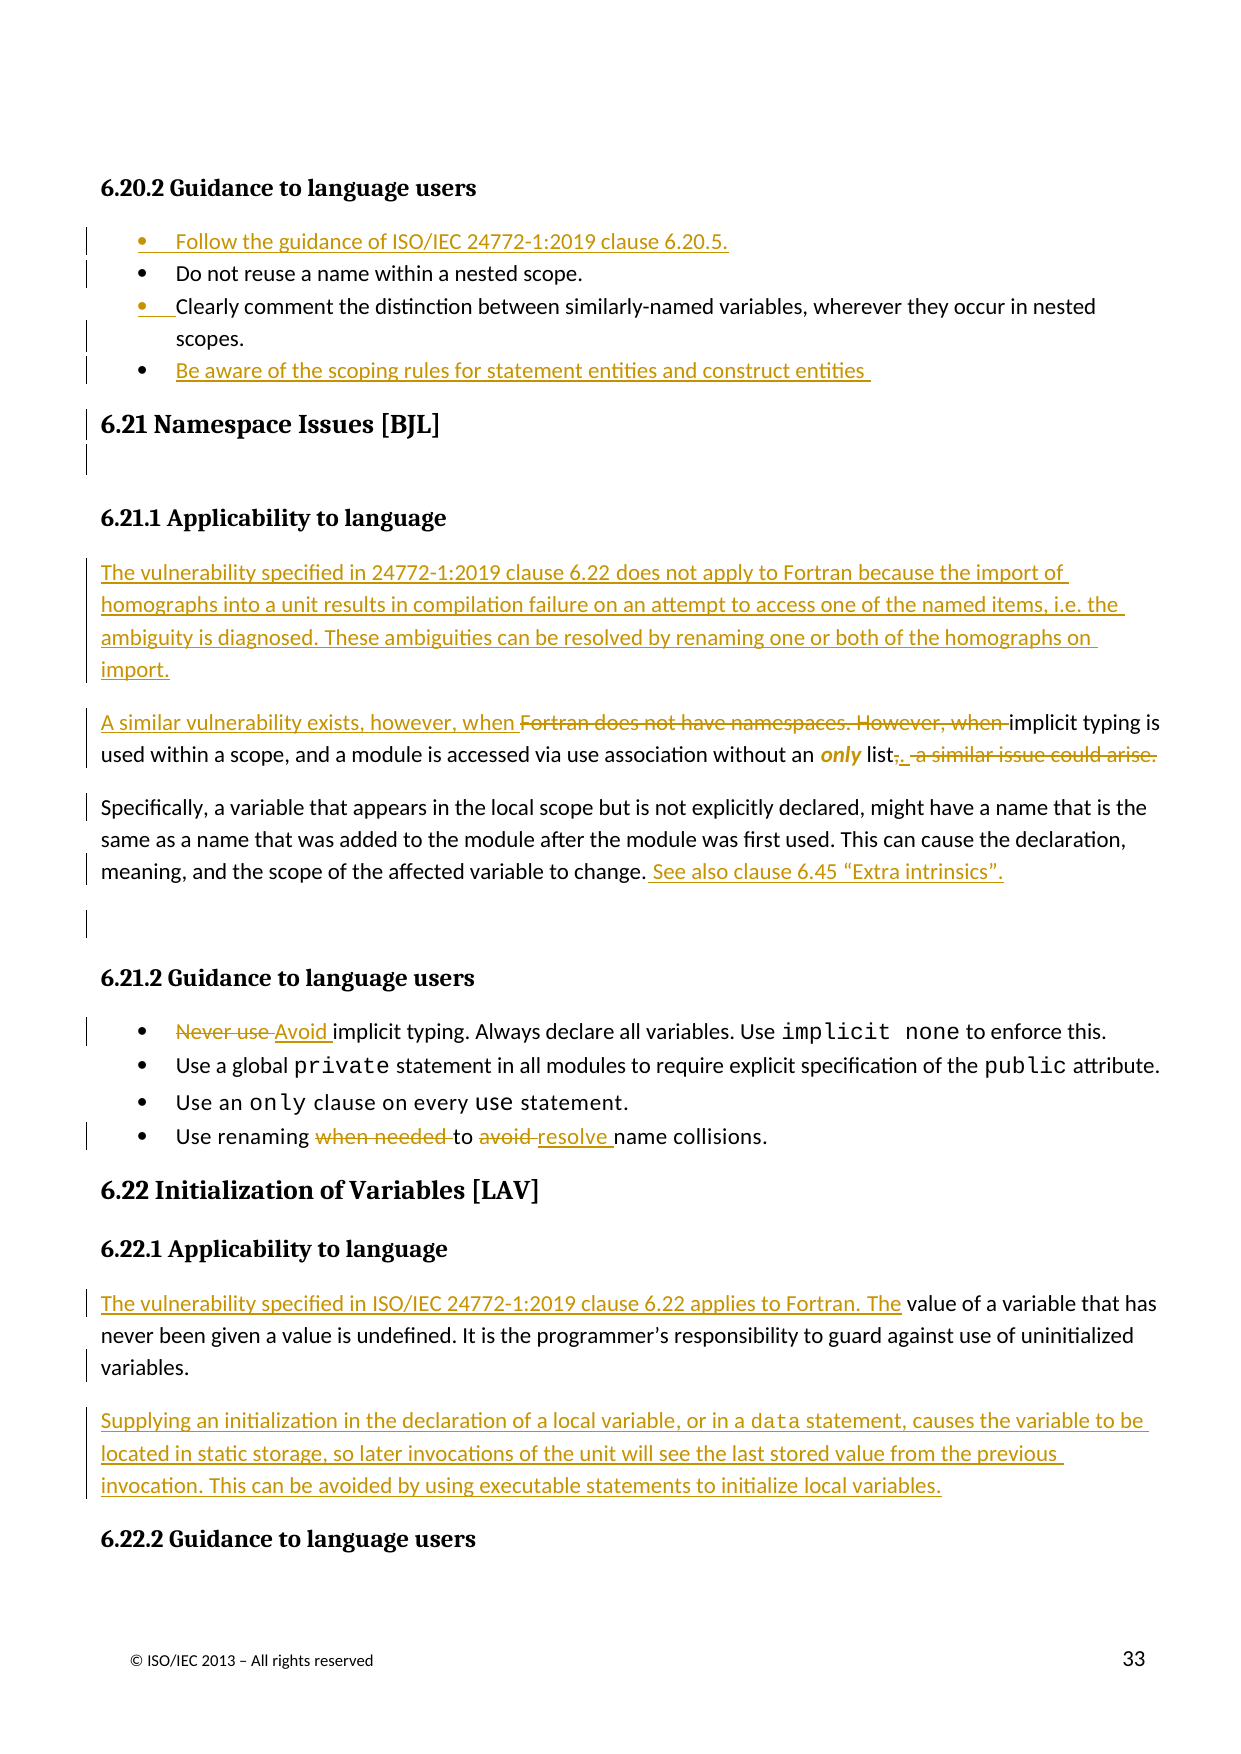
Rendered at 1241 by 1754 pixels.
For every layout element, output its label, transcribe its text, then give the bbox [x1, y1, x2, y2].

subtitle 6.22 Initialization of Variables [LAV] [101, 1175, 1164, 1206]
text 6.22.1 Applicability to language [101, 1235, 1164, 1264]
text Use a global private statement in all modules to require explicit specification of the public attribute. [138, 1051, 1164, 1080]
text 6.20.2 Guidance to language users [101, 173, 1164, 202]
text 6.22.2 Guidance to language users [101, 1524, 1164, 1553]
text implicit typing is used within a scope, and a module is accessed via use association without an only list [101, 708, 1164, 768]
text Use an only clause on every use statement. [138, 1085, 1164, 1117]
subtitle 6.21 Namespace Issues [BJL] [101, 409, 1164, 440]
text Specifically, a variable that appears in the local scope but is not explicitly declared, might have a name that is the same as a name that was added to the module after the module was first used. This can cause the declaration, meaning, and the scope of the affected variable to change. [101, 793, 1164, 885]
text value of a variable that has never been given a value is undefined. It is the programmer’s responsibility to guard against use of uninitialized variables. [101, 1289, 1164, 1382]
text Use renaming to name collisions. [138, 1122, 1164, 1150]
text implicit typing. Always declare all variables. Use implicit none to enforce this. [138, 1017, 1164, 1046]
text 6.21.2 Guidance to language users [101, 963, 1164, 992]
text Clearly comment the distinction between similarly-named variables, wherever they occur in nested scopes. [138, 292, 1164, 352]
text Do not reuse a name within a nested scope. [138, 259, 1164, 288]
text 6.21.1 Applicability to language [101, 504, 1164, 533]
